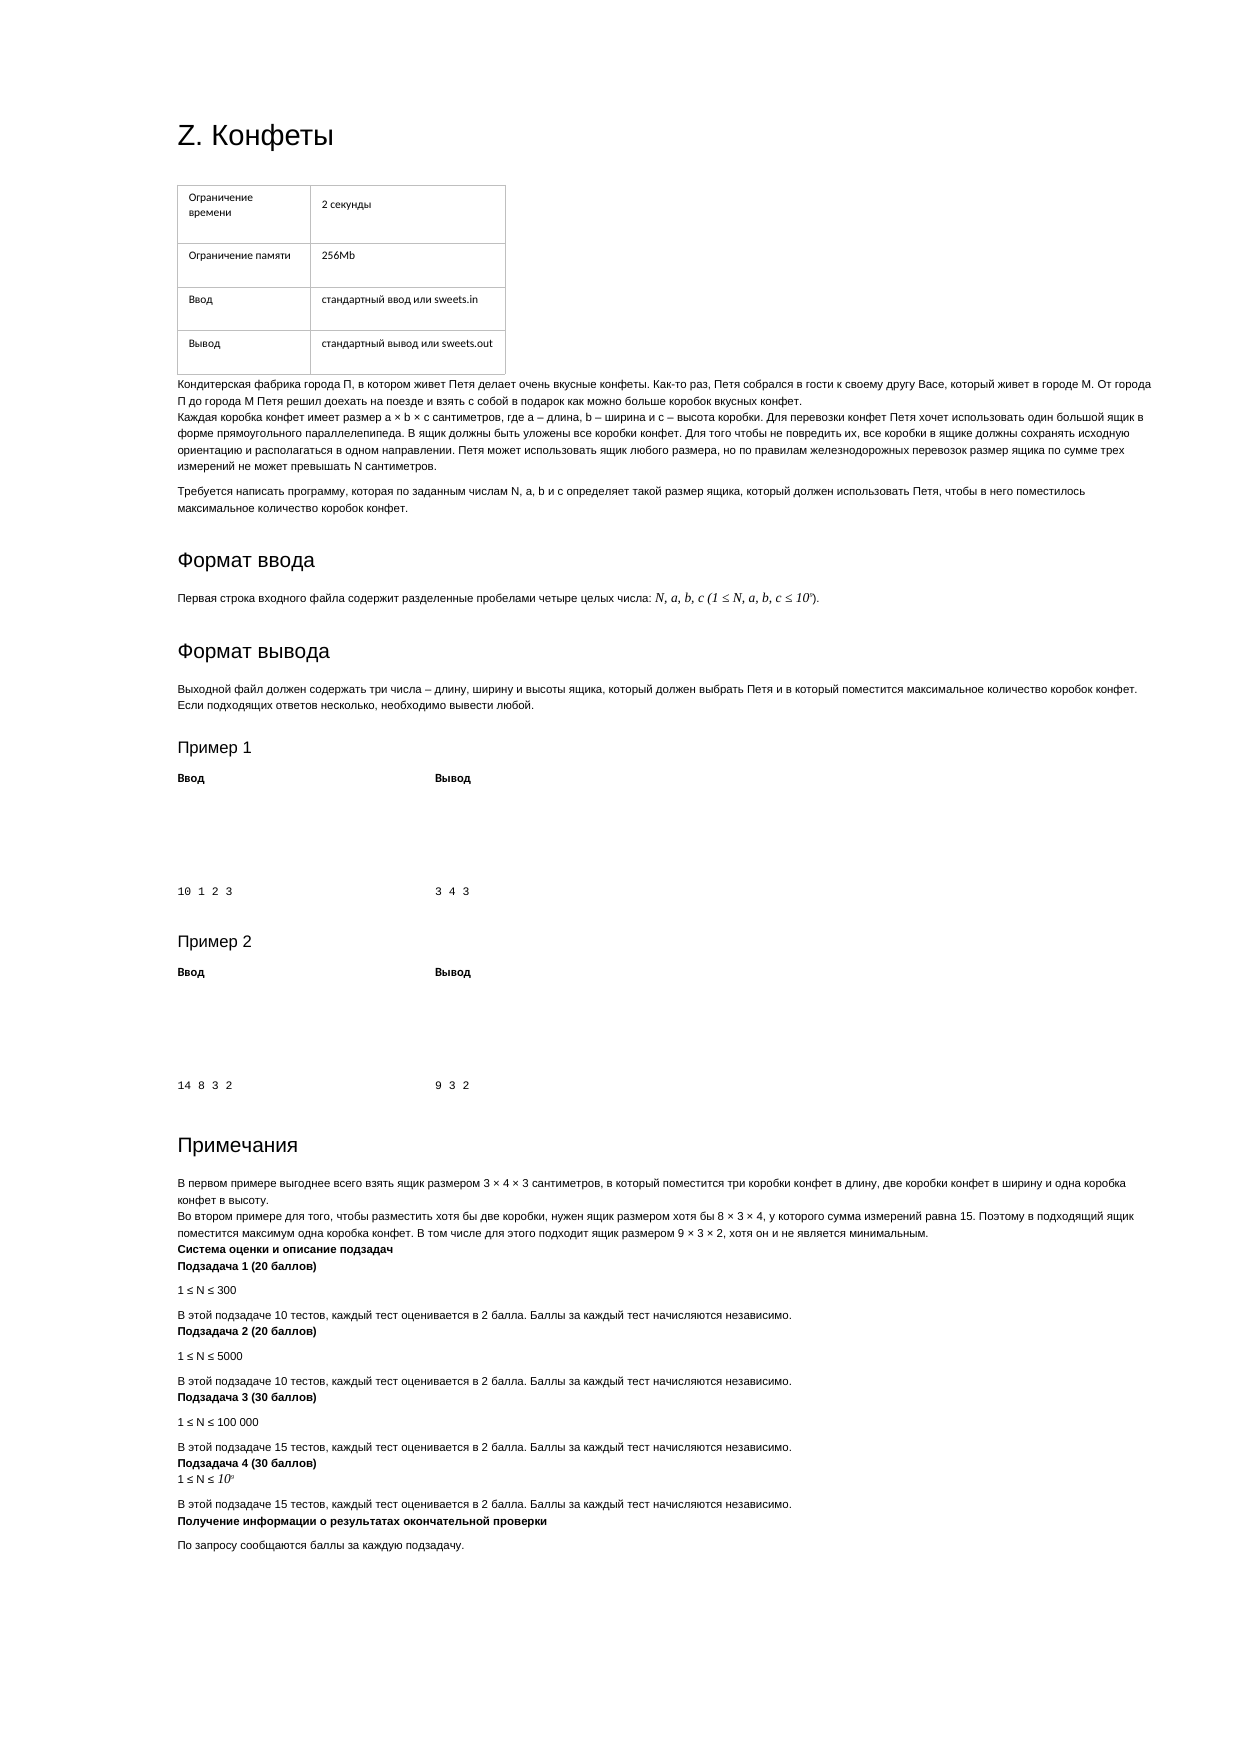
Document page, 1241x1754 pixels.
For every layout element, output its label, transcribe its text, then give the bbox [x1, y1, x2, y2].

table_header Вывод [423, 765, 681, 849]
text 1 ≤ N ≤ 109 [177, 1470, 1152, 1486]
table_cell стандартный ввод или sweets.in [311, 288, 505, 330]
text Подзадача 1 (20 баллов) [177, 1256, 1152, 1272]
subtitle Пример 1 [177, 737, 1152, 757]
table_header Ограничение времени [178, 186, 310, 243]
text В этой подзадаче 10 тестов, каждый тест оценивается в 2 балла. Баллы за каждый тест начисляются независимо. [177, 1371, 1152, 1388]
text Каждая коробка конфет имеет размер a × b × c сантиметров, где a – длина, b – ширина и c – высота коробки. Для перевозки конфет Петя хочет использовать один большой ящик в форме прямоугольного параллелепипеда. В ящик должны быть уложены все коробки конфет. Для того чтобы не повредить их, все коробки в ящике должны сохранять исходную ориентацию и располагаться в одном направлении. Петя может использовать ящик любого размера, но по правилам железнодорожных перевозок размер ящика по сумме трех измерений не может превышать N сантиметров. [177, 407, 1152, 473]
text Подзадача 3 (30 баллов) [177, 1388, 1152, 1404]
text Требуется написать программу, которая по заданным числам N, a, b и с определяет такой размер ящика, который должен использовать Петя, чтобы в него поместилось максимальное количество коробок конфет. [177, 481, 1152, 514]
text Получение информации о результатах окончательной проверки [177, 1511, 1152, 1527]
table_header Ввод [166, 959, 423, 1043]
text 1 ≤ N ≤ 100 000 [177, 1412, 1152, 1429]
text Выходной файл должен содержать три числа – длину, ширину и высоты ящика, который должен выбрать Петя и в который поместится максимальное количество коробок конфет. Если подходящих ответов несколько, необходимо вывести любой. [177, 679, 1152, 712]
table_cell стандартный вывод или sweets.out [311, 331, 505, 374]
subtitle Формат ввода [177, 547, 1152, 572]
table_cell Ограничение памяти [178, 244, 310, 287]
text Во втором примере для того, чтобы разместить хотя бы две коробки, нужен ящик размером хотя бы 8 × 3 × 4, у которого сумма измерений равна 15. Поэтому в подходящий ящик поместится максимум одна коробка конфет. В том числе для этого подходит ящик размером 9 × 3 × 2, хотя он и не является минимальным. [177, 1207, 1152, 1239]
table_cell 10 1 2 3 [166, 849, 423, 906]
text В первом примере выгоднее всего взять ящик размером 3 × 4 × 3 сантиметров, в который поместится три коробки конфет в длину, две коробки конфет в ширину и одна коробка конфет в высоту. [177, 1174, 1152, 1207]
text Подзадача 2 (20 баллов) [177, 1322, 1152, 1338]
text Система оценки и описание подзадач [177, 1239, 1152, 1256]
text В этой подзадаче 15 тестов, каждый тест оценивается в 2 балла. Баллы за каждый тест начисляются независимо. [177, 1437, 1152, 1453]
table_cell 3 4 3 [423, 849, 681, 906]
table_cell 9 3 2 [423, 1043, 681, 1099]
text Подзадача 4 (30 баллов) [177, 1453, 1152, 1470]
text Первая строка входного файла содержит разделенные пробелами четыре целых числа: N, a, b, с (1 ≤ N, a, b, c ≤ 109). [177, 588, 1152, 605]
text В этой подзадаче 15 тестов, каждый тест оценивается в 2 балла. Баллы за каждый тест начисляются независимо. [177, 1494, 1152, 1511]
subtitle Примечания [177, 1132, 1152, 1157]
table_cell Вывод [178, 331, 310, 374]
text В этой подзадаче 10 тестов, каждый тест оценивается в 2 балла. Баллы за каждый тест начисляются независимо. [177, 1305, 1152, 1322]
table_header Вывод [423, 959, 681, 1043]
table_cell 256Mb [311, 244, 505, 287]
table_cell 14 8 3 2 [166, 1043, 423, 1099]
subtitle Пример 2 [177, 930, 1152, 951]
table_cell Ввод [178, 288, 310, 330]
text Кондитерская фабрика города П, в котором живет Петя делает очень вкусные конфеты. Как-то раз, Петя собрался в гости к своему другу Васе, который живет в городе М. От города П до города М Петя решил доехать на поезде и взять с собой в подарок как можно больше коробок вкусных конфет. [177, 374, 1152, 407]
table_header 2 секунды [311, 186, 505, 243]
subtitle Формат вывода [177, 638, 1152, 662]
text По запросу сообщаются баллы за каждую подзадачу. [177, 1536, 1152, 1552]
subtitle Z. Конфеты [177, 118, 1152, 152]
text 1 ≤ N ≤ 300 [177, 1281, 1152, 1297]
text 1 ≤ N ≤ 5000 [177, 1346, 1152, 1363]
table_header Ввод [166, 765, 423, 849]
